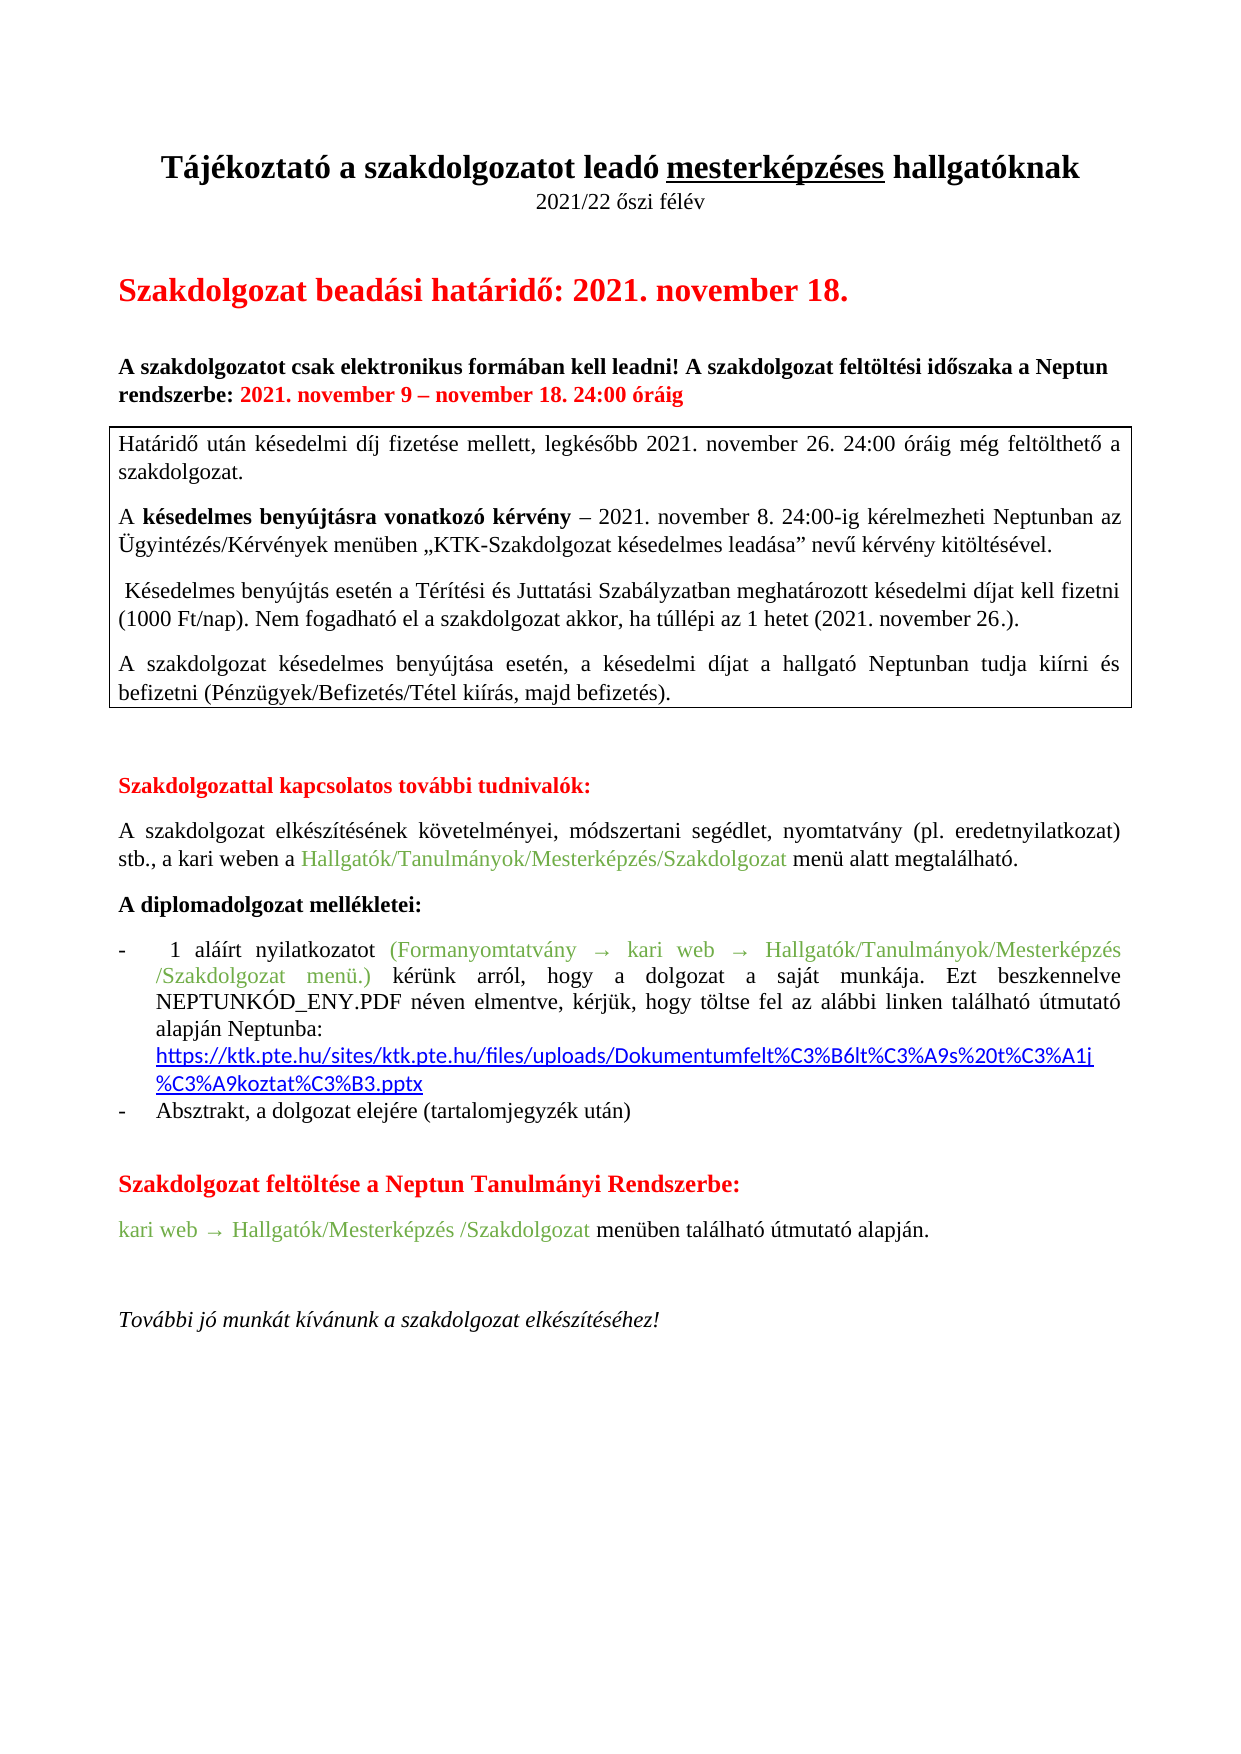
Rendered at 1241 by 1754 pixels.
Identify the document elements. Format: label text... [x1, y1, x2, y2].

list 1 aláírt nyilatkozatot (Formanyomtatvány → kari web → Hallgatók/Tanulmányok/Mesterképzés /Szakdolgozat menü.) kérünk arról, hogy a dolgozat a saját munkája. Ezt beszkennelve NEPTUNKÓD_ENY.PDF néven elmentve, kérjük, hogy töltse fel az alábbi linken található útmutató alapján Neptunba: [118, 936, 1122, 1041]
text A késedelmes benyújtásra vonatkozó kérvény – 2021. november 8. 24:00-ig kérelmezheti Neptunban az Ügyintézés/Kérvények menüben „KTK-Szakdolgozat késedelmes leadása” nevű kérvény kitöltésével. [110, 500, 1131, 558]
text A diplomadolgozat mellékletei: [118, 891, 1122, 917]
list Absztrakt, a dolgozat elejére (tartalomjegyzék után) [118, 1097, 1122, 1123]
text Szakdolgozat beadási határidő: 2021. november 18. [118, 270, 1122, 309]
text Szakdolgozat feltöltése a Neptun Tanulmányi Rendszerbe: [118, 1169, 1122, 1197]
text A szakdolgozat késedelmes benyújtása esetén, a késedelmi díjat a hallgató Neptunban tudja kiírni és befizetni (Pénzügyek/Befizetés/Tétel kiírás, majd befizetés). [110, 647, 1131, 707]
text kari web → Hallgatók/Mesterképzés /Szakdolgozat menüben található útmutató alapján. [118, 1216, 1122, 1243]
text A szakdolgozatot csak elektronikus formában kell leadni! A szakdolgozat feltöltési időszaka a Neptun rendszerbe: 2021. november 9 – november 18. 24:00 óráig [118, 353, 1122, 408]
text https://ktk.pte.hu/sites/ktk.pte.hu/files/uploads/Dokumentumfelt%C3%B6lt%C3%A9s%20t%C3%A1j%C3%A9koztat%C3%B3.pptx [156, 1041, 1122, 1097]
text Határidő után késedelmi díj fizetése mellett, legkésőbb 2021. november 26. 24:00 óráig még feltölthető a szakdolgozat. [110, 428, 1131, 484]
text További jó munkát kívánunk a szakdolgozat elkészítéséhez! [118, 1307, 1122, 1333]
text Tájékoztató a szakdolgozatot leadó mesterképzéses hallgatóknak 2021/22 őszi félév [118, 148, 1122, 214]
text A szakdolgozat elkészítésének követelményei, módszertani segédlet, nyomtatvány (pl. eredetnyilatkozat) stb., a kari weben a Hallgatók/Tanulmányok/Mesterképzés/Szakdolgozat menü alatt megtalálható. [118, 817, 1122, 872]
text Késedelmes benyújtás esetén a Térítési és Juttatási Szabályzatban meghatározott késedelmi díjat kell fizetni (1000 Ft/nap). Nem fogadható el a szakdolgozat akkor, ha túllépi az 1 hetet (2021. november 26.). [110, 573, 1131, 631]
text Szakdolgozattal kapcsolatos további tudnivalók: [118, 772, 1122, 798]
